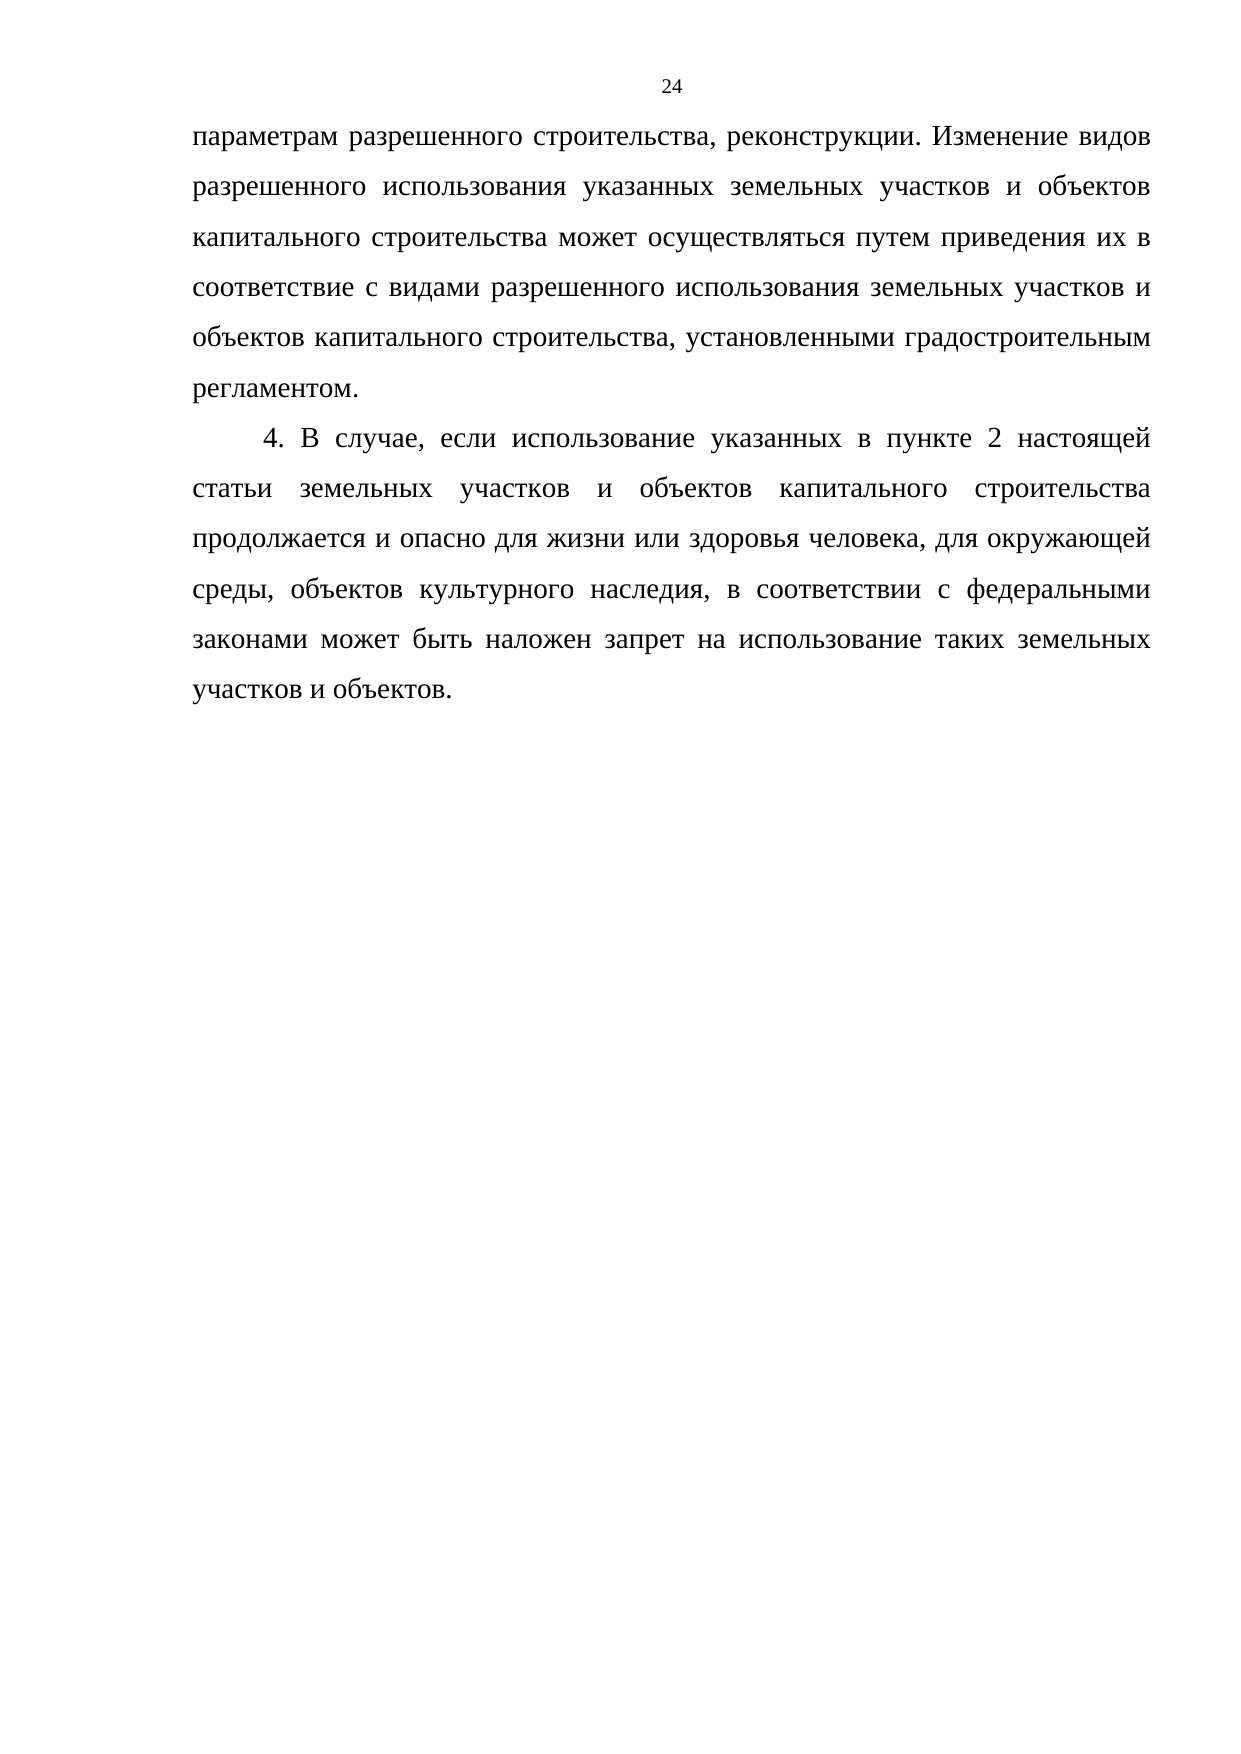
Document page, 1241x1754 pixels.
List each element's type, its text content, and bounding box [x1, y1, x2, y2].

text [192, 118, 1152, 403]
text 4. В случае, если использование указанных в пункте 2 настоящей статьи земельных участков и объектов капитального строительства продолжается и опасно для жизни или здоровья человека, для окружающей среды, объектов культурного наследия, в соответствии с федеральными законами может быть наложен запрет на использование таких земельных участков и объектов. [192, 420, 1152, 705]
